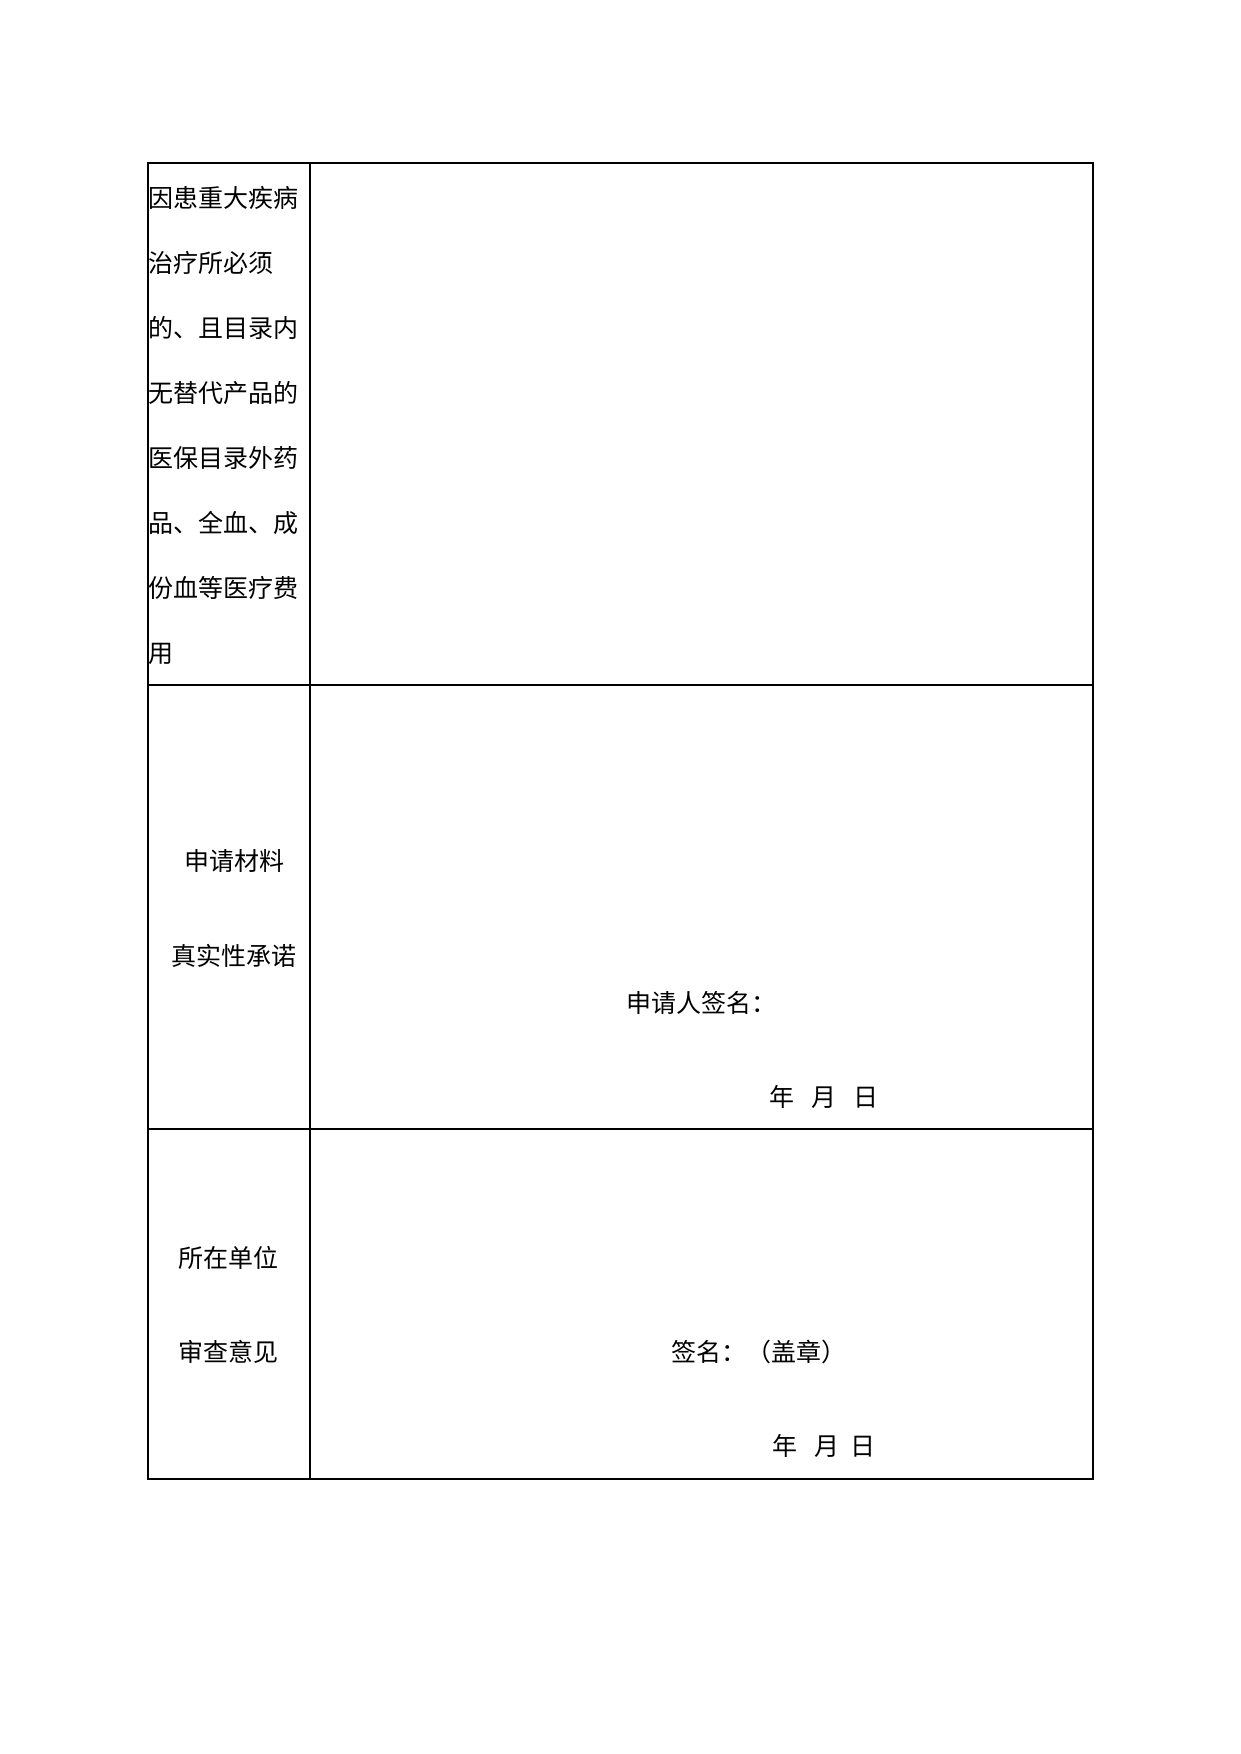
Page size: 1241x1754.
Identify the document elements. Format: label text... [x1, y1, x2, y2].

table_cell [311, 164, 1092, 684]
table_cell 申请材料 真实性承诺 [149, 686, 309, 1128]
table_cell 所在单位 审查意见 [149, 1130, 309, 1477]
table_cell 申请人签名： 年 月 日 [311, 686, 1092, 1128]
table_cell 因患重大疾病治疗所必须的、且目录内无替代产品的医保目录外药品、全血、成份血等医疗费用 [149, 164, 309, 684]
table_cell 签名：（盖章） 年 月 日 [311, 1130, 1092, 1477]
